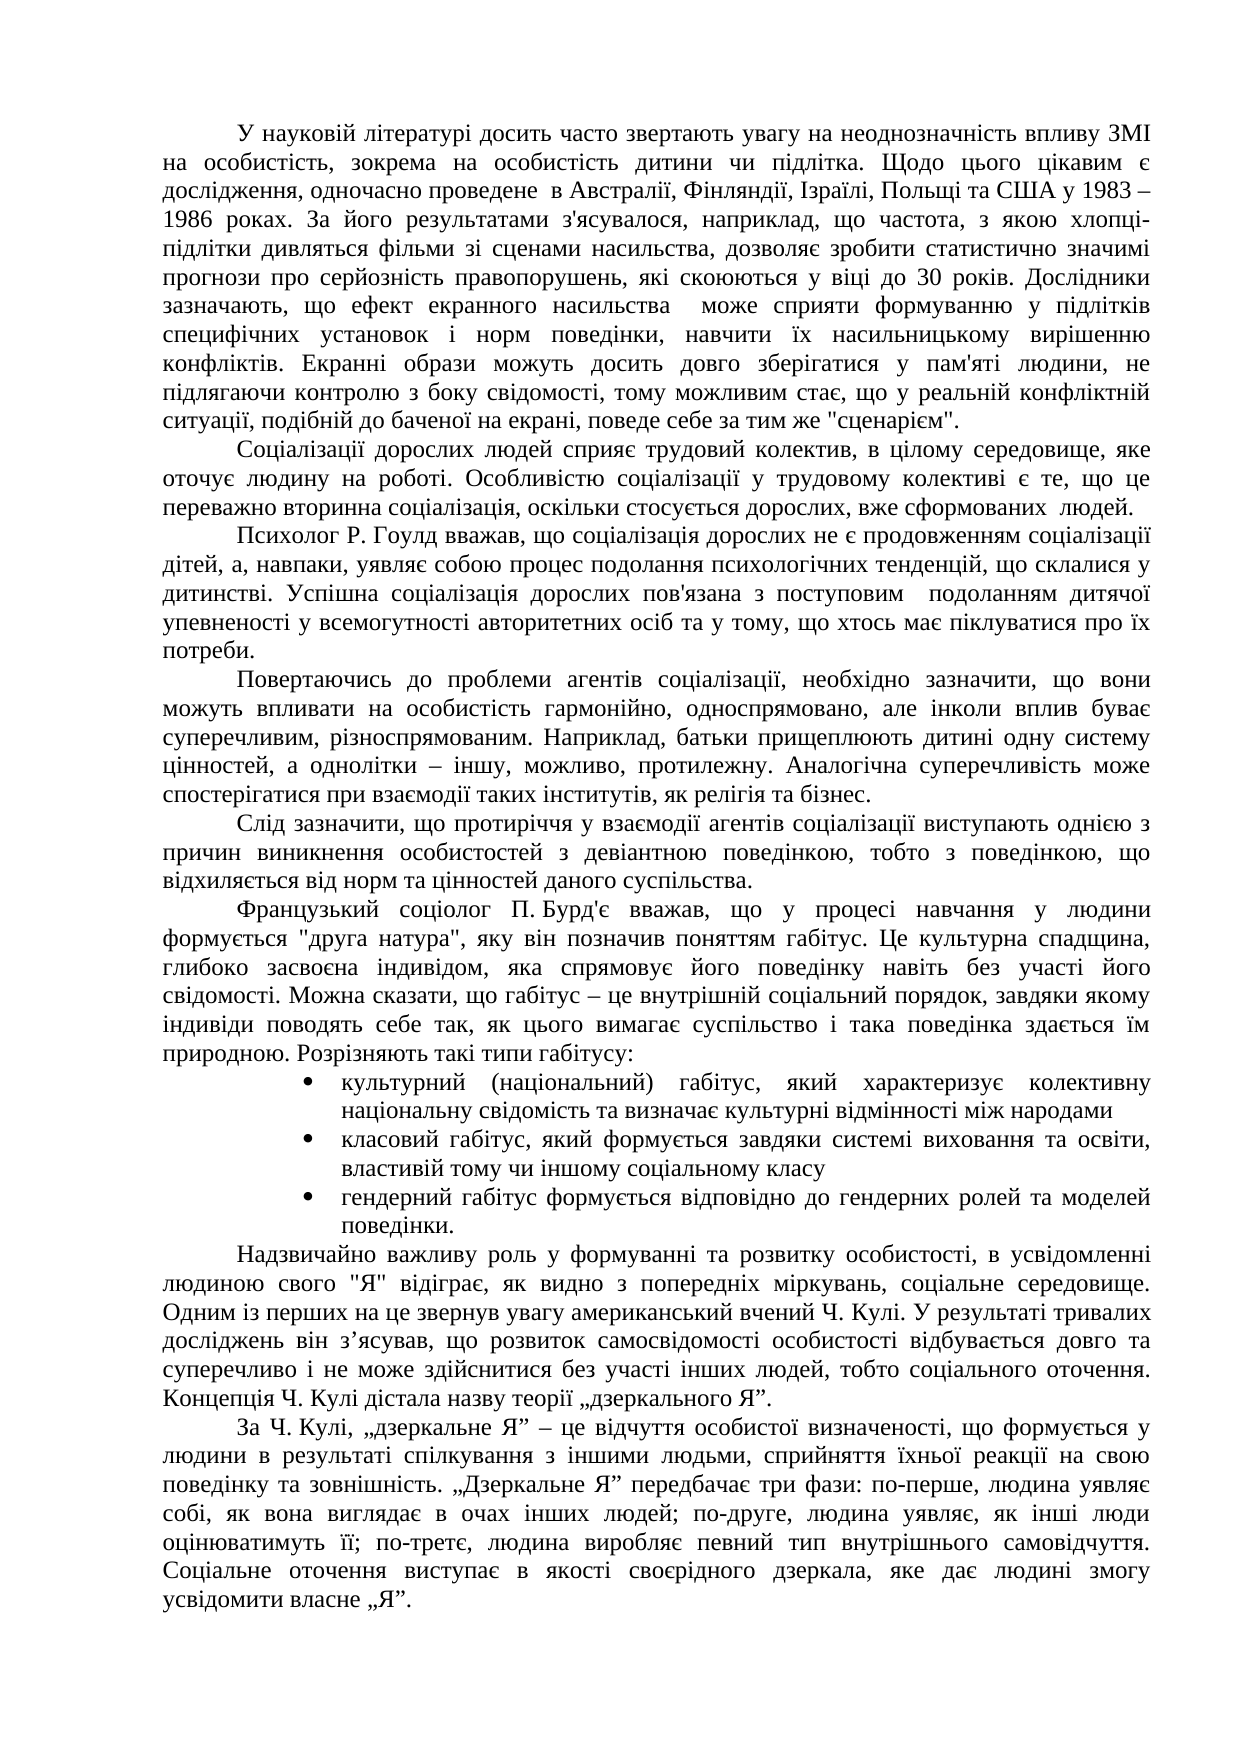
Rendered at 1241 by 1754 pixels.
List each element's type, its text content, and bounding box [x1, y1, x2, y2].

list Психолог Р. Гоулд вважав, що соціалізація дорослих не є продовженням соціалізації дітей, а, навпаки, уявляє собою процес подолання психологічних тенденцій, що склалися у дитинстві. Успішна соціалізація дорослих пов'язана з поступовим подоланням дитячої упевненості у всемогутності авторитетних осіб та у тому, що хтось має піклуватися про їх потреби. [162, 521, 1152, 664]
list Французький соціолог П. Бурд'є вважав, що у процесі навчання у людини формується "друга натура", яку він позначив поняттям габітус. Це культурна спадщина, глибоко засвоєна індивідом, яка спрямовує його поведінку навіть без участі його свідомості. Можна сказати, що габітус – це внутрішній соціальний порядок, завдяки якому індивіди поводять себе так, як цього вимагає суспільство і така поведінка здається їм природною. Розрізняють такі типи габітусу: [162, 894, 1152, 1067]
list культурний (національний) габітус, який характеризує колективну національну свідомість та визначає культурні відмінності між народами [303, 1067, 1152, 1124]
list класовий габітус, який формується завдяки системі виховання та освіти, властивій тому чи іншому соціальному класу [303, 1124, 1152, 1182]
list У науковій літературі досить часто звертають увагу на неоднозначність впливу ЗМІ на особистість, зокрема на особистість дитини чи підлітка. Щодо цього цікавим є дослідження, одночасно проведене в Австралії, Фінляндії, Ізраїлі, Польщі та США у 1983 – 1986 роках. За його результатами з'ясувалося, наприклад, що частота, з якою хлопці-підлітки дивляться фільми зі сценами насильства, дозволяє зробити статистично значимі прогнози про серйозність правопорушень, які скоюються у віці до 30 років. Дослідники зазначають, що ефект екранного насильства може сприяти формуванню у підлітків специфічних установок і норм поведінки, навчити їх насильницькому вирішенню конфліктів. Екранні образи можуть досить довго зберігатися у пам'яті людини, не підлягаючи контролю з боку свідомості, тому можливим стає, що у реальній конфліктній ситуації, подібній до баченої на екрані, поведе себе за тим же "сценарієм". [162, 118, 1152, 434]
list Соціалізації дорослих людей сприяє трудовий колектив, в цілому середовище, яке оточує людину на роботі. Особливістю соціалізації у трудовому колективі є те, що це переважно вторинна соціалізація, оскільки стосується дорослих, вже сформованих людей. [162, 434, 1152, 521]
list гендерний габітус формується відповідно до гендерних ролей та моделей поведінки. [303, 1182, 1152, 1239]
list Надзвичайно важливу роль у формуванні та розвитку особистості, в усвідомленні людиною свого "Я" відіграє, як видно з попередніх міркувань, соціальне середовище. Одним із перших на це звернув увагу американський вчений Ч. Кулі. У результаті тривалих досліджень він з’ясував, що розвиток самосвідомості особистості відбувається довго та суперечливо і не може здійснитися без участі інших людей, тобто соціального оточення. Концепція Ч. Кулі дістала назву теорії „дзеркального Я”. [162, 1239, 1152, 1412]
list Повертаючись до проблеми агентів соціалізації, необхідно зазначити, що вони можуть впливати на особистість гармонійно, односпрямовано, але інколи вплив буває суперечливим, різноспрямованим. Наприклад, батьки прищеплюють дитині одну систему цінностей, а однолітки – іншу, можливо, протилежну. Аналогічна суперечливість може спостерігатися при взаємодії таких інститутів, як релігія та бізнес. [162, 664, 1152, 808]
list За Ч. Кулі, „дзеркальне Я” – це відчуття особистої визначеності, що формується у людини в результаті спілкування з іншими людьми, сприйняття їхньої реакції на свою поведінку та зовнішність. „Дзеркальне Я” передбачає три фази: по-перше, людина уявляє собі, як вона виглядає в очах інших людей; по-друге, людина уявляє, як інші люди оцінюватимуть її; по-третє, людина виробляє певний тип внутрішнього самовідчуття. Соціальне оточення виступає в якості своєрідного дзеркала, яке дає людині змогу усвідомити власне „Я”. [162, 1412, 1152, 1613]
list Слід зазначити, що протиріччя у взаємодії агентів соціалізації виступають однією з причин виникнення особистостей з девіантною поведінкою, тобто з поведінкою, що відхиляється від норм та цінностей даного суспільства. [162, 808, 1152, 894]
